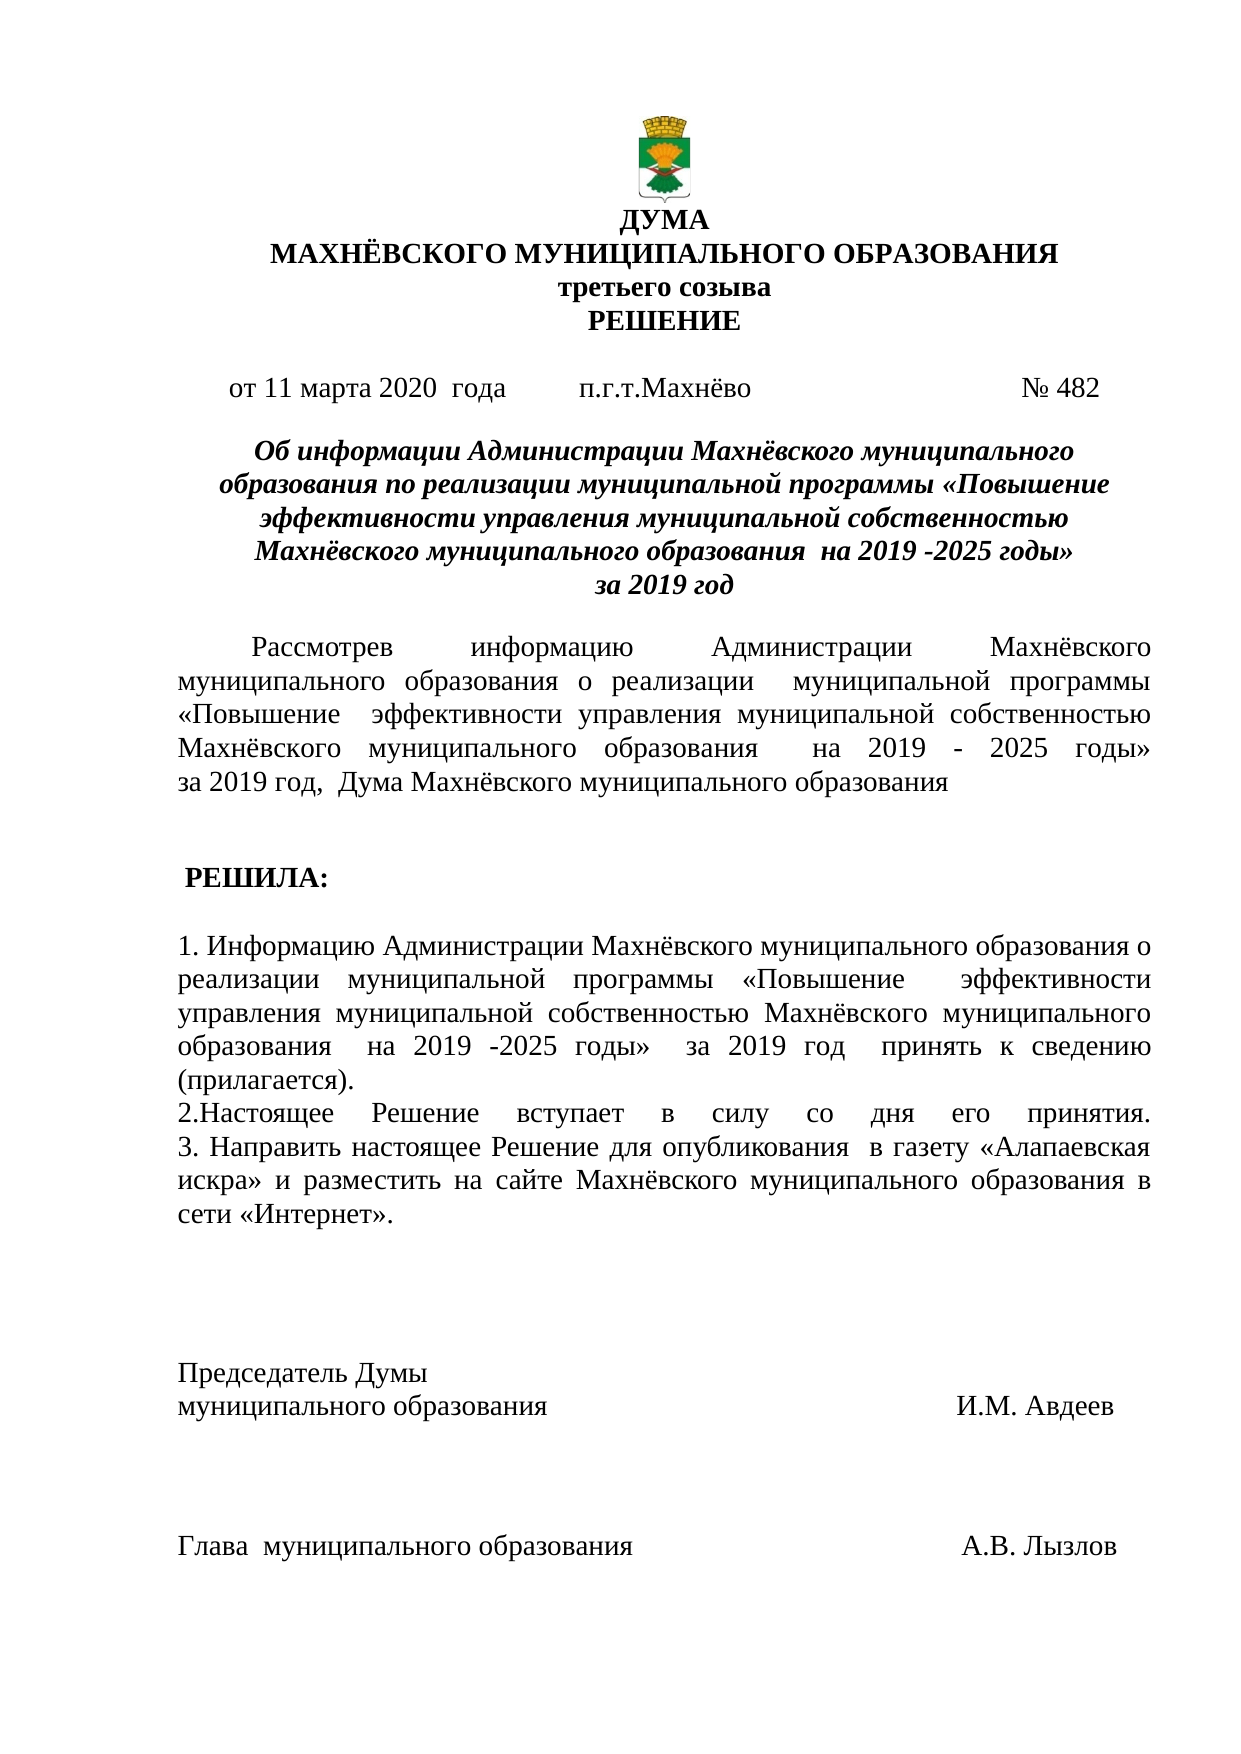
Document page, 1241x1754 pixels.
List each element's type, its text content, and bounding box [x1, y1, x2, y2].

text РЕШИЛА: [177, 860, 1152, 893]
text Рассмотрев информацию Администрации Махнёвского муниципального образования о реализации муниципальной программы «Повышение эффективности управления муниципальной собственностью Махнёвского муниципального образования на 2019 - 2025 годы» за 2019 год, Дума Махнёвского муниципального образования [177, 629, 1152, 797]
text третьего созыва [177, 269, 1152, 303]
text Об информации Администрации Махнёвского муниципального образования по реализации муниципальной программы «Повышение эффективности управления муниципальной собственностью Махнёвского муниципального образования на 2019 -2025 годы» за 2019 год [177, 433, 1152, 600]
text МАХНЁВСКОГО МУНИЦИПАЛЬНОГО ОБРАЗОВАНИЯ [177, 236, 1152, 269]
text РЕШЕНИЕ [177, 303, 1152, 336]
text муниципального образования И.М. Авдеев [177, 1388, 1152, 1422]
text 1. Информацию Администрации Махнёвского муниципального образования о реализации муниципальной программы «Повышение эффективности управления муниципальной собственностью Махнёвского муниципального образования на 2019 -2025 годы» за 2019 год принять к сведению (прилагается). 2.Настоящее Решение вступает в силу со дня его принятия. 3. Направить настоящее Решение для опубликования в газету «Алапаевская искра» и разместить на сайте Махнёвского муниципального образования в сети «Интернет». [177, 928, 1152, 1229]
picture [638, 116, 691, 203]
text ДУМА [177, 202, 1152, 236]
text от 11 марта 2020 года п.г.т.Махнёво № 482 [177, 370, 1152, 403]
text Глава муниципального образования А.В. Лызлов [177, 1528, 1152, 1561]
text Председатель Думы [177, 1355, 1152, 1388]
